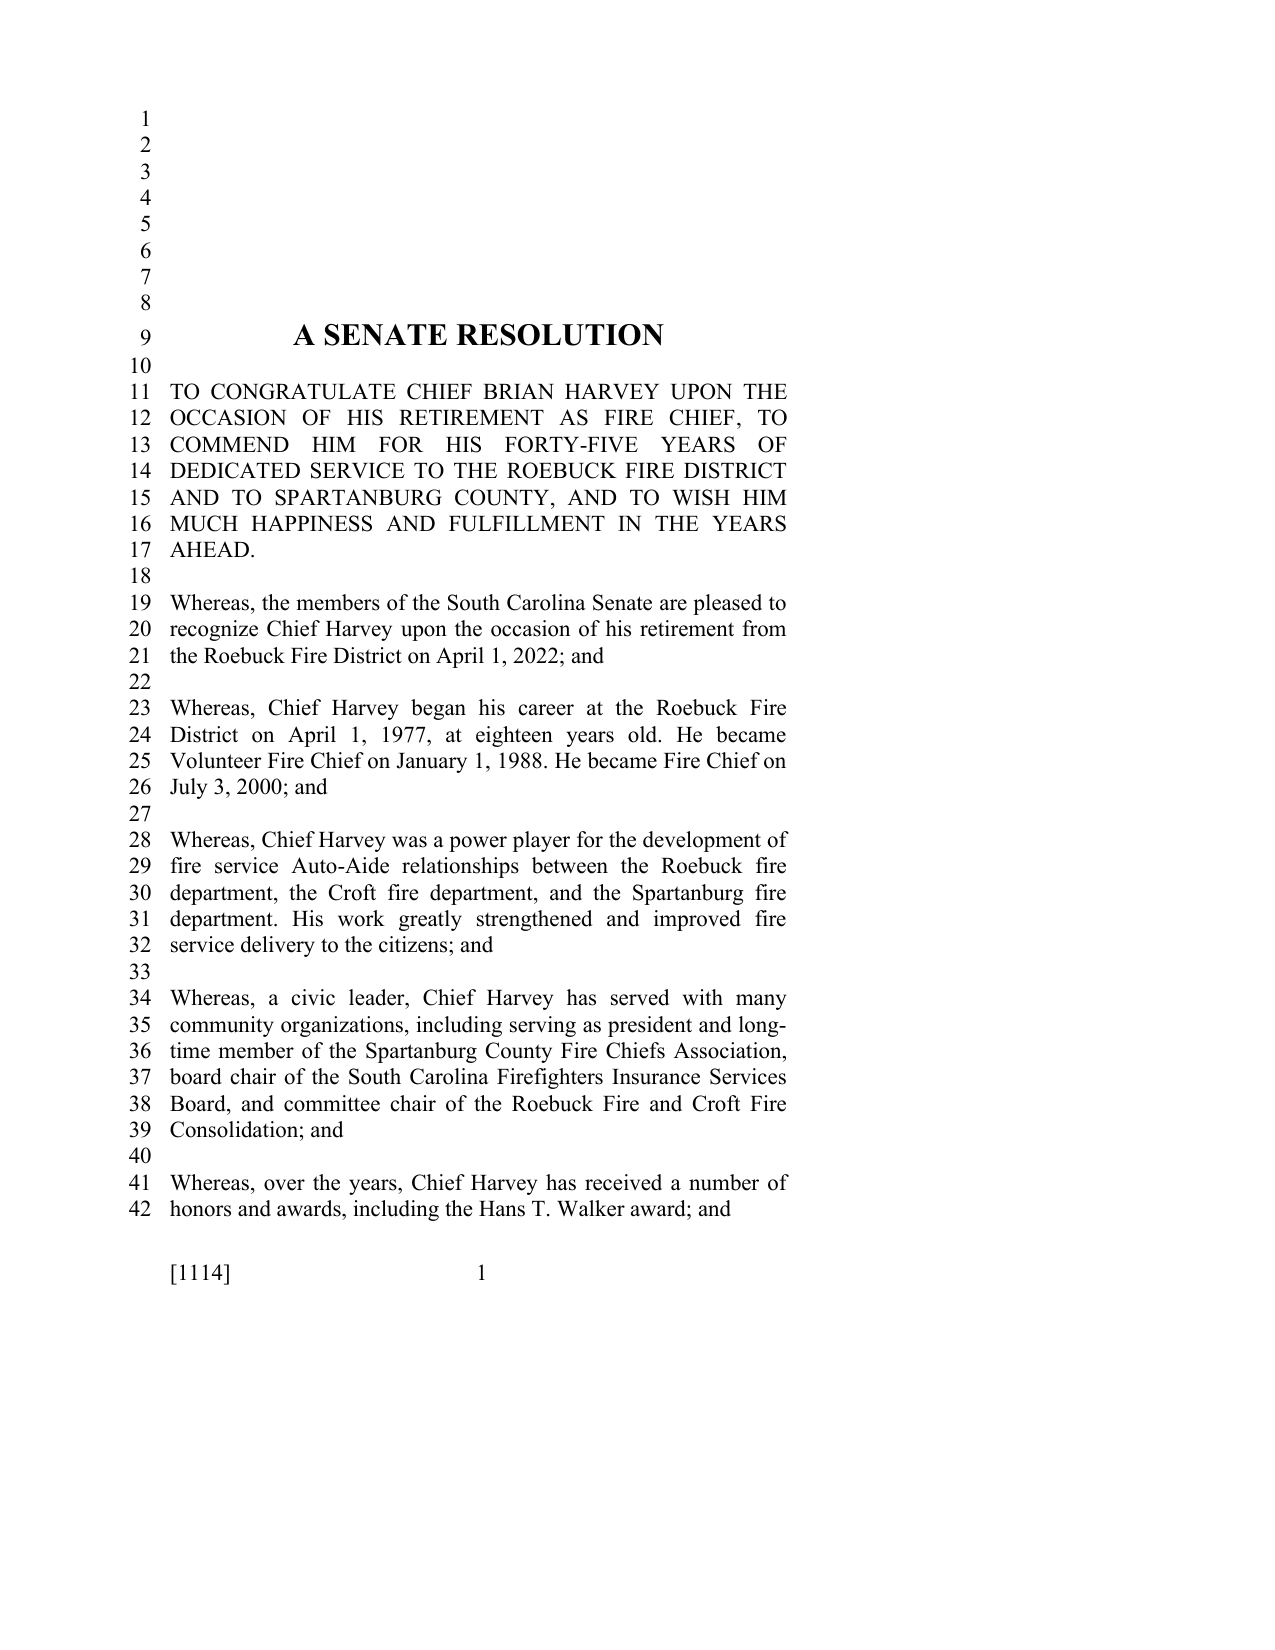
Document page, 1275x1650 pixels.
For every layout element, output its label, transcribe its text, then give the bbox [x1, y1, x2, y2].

text Whereas, Chief Harvey began his career at the Roebuck Fire District on April 1, 1977, at eighteen years old. He became Volunteer Fire Chief on January 1, 1988. He became Fire Chief on July 3, 2000; and [169, 694, 787, 800]
text Whereas, over the years, Chief Harvey has received a number of honors and awards, including the Hans T. Walker award; and [169, 1169, 787, 1221]
text A SENATE RESOLUTION [169, 316, 787, 352]
text Whereas, Chief Harvey was a power player for the development of fire service Auto-Aide relationships between the Roebuck fire department, the Croft fire department, and the Spartanburg fire department. His work greatly strengthened and improved fire service delivery to the citizens; and [169, 826, 787, 958]
text TO CONGRATULATE CHIEF BRIAN HARVEY UPON THE OCCASION OF HIS RETIREMENT AS FIRE CHIEF, TO COMMEND HIM FOR HIS FORTY-FIVE YEARS OF DEDICATED SERVICE TO THE ROEBUCK FIRE DISTRICT AND TO SPARTANBURG COUNTY, AND TO WISH HIM MUCH HAPPINESS AND FULFILLMENT IN THE YEARS AHEAD. [169, 378, 787, 563]
text Whereas, a civic leader, Chief Harvey has served with many community organizations, including serving as president and long-time member of the Spartanburg County Fire Chiefs Association, board chair of the South Carolina Firefighters Insurance Services Board, and committee chair of the Roebuck Fire and Croft Fire Consolidation; and [169, 984, 787, 1142]
text Whereas, the members of the South Carolina Senate are pleased to recognize Chief Harvey upon the occasion of his retirement from the Roebuck Fire District on April 1, 2022; and [169, 589, 787, 668]
